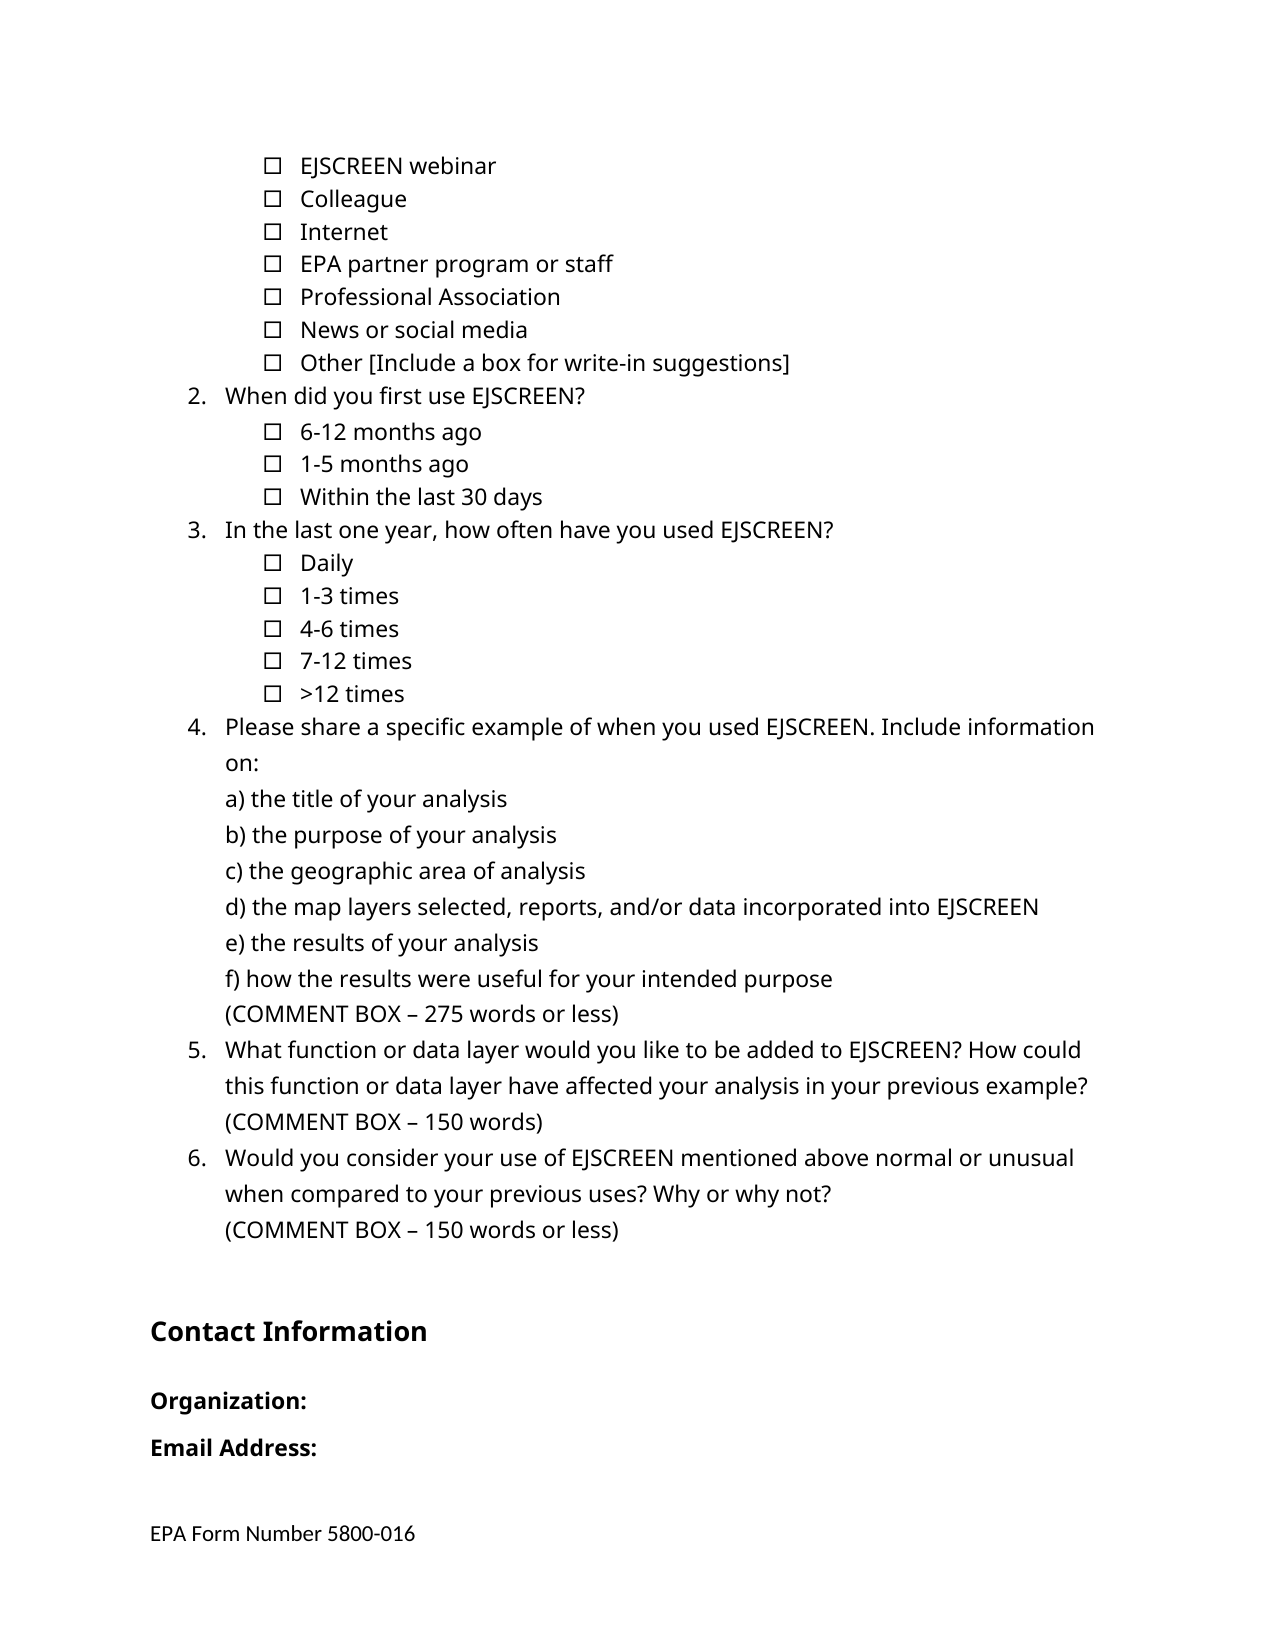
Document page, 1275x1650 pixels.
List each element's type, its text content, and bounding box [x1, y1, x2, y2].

text Contact Information [150, 1312, 1125, 1349]
list In the last one year, how often have you used EJSCREEN? [187, 514, 1125, 545]
list >12 times [262, 678, 1125, 709]
list News or social media [262, 314, 1125, 345]
list Within the last 30 days [262, 481, 1125, 512]
list Colleague [262, 183, 1125, 214]
text Organization: [150, 1385, 1125, 1417]
list 6-12 months ago [262, 416, 1125, 447]
list Internet [262, 216, 1125, 247]
text Email Address: [150, 1432, 1125, 1463]
list (COMMENT BOX – 150 words) [225, 1106, 1125, 1137]
list Please share a specific example of when you used EJSCREEN. Include information on: a) the title of your analysis b) the purpose of your analysis c) the geographic area of analysis d) the map layers selected, reports, and/or data incorporated into EJSCREEN e) the results of your analysis f) how the results were useful for your intended purpose (COMMENT BOX – 275 words or less) [187, 711, 1125, 1030]
list 7-12 times [262, 645, 1125, 677]
list Professional Association [262, 281, 1125, 312]
list 1-3 times [262, 580, 1125, 611]
list Other [Include a box for write-in suggestions] [262, 347, 1125, 378]
list EPA partner program or staff [262, 248, 1125, 280]
list What function or data layer would you like to be added to EJSCREEN? How could this function or data layer have affected your analysis in your previous example? [187, 1034, 1125, 1102]
list When did you first use EJSCREEN? [187, 380, 1125, 411]
list Would you consider your use of EJSCREEN mentioned above normal or unusual when compared to your previous uses? Why or why not? [187, 1142, 1125, 1209]
list (COMMENT BOX – 150 words or less) [225, 1214, 1125, 1245]
list EJSCREEN webinar [262, 150, 1125, 181]
list Daily [262, 547, 1125, 578]
list 4-6 times [262, 612, 1125, 644]
list 1-5 months ago [262, 448, 1125, 480]
